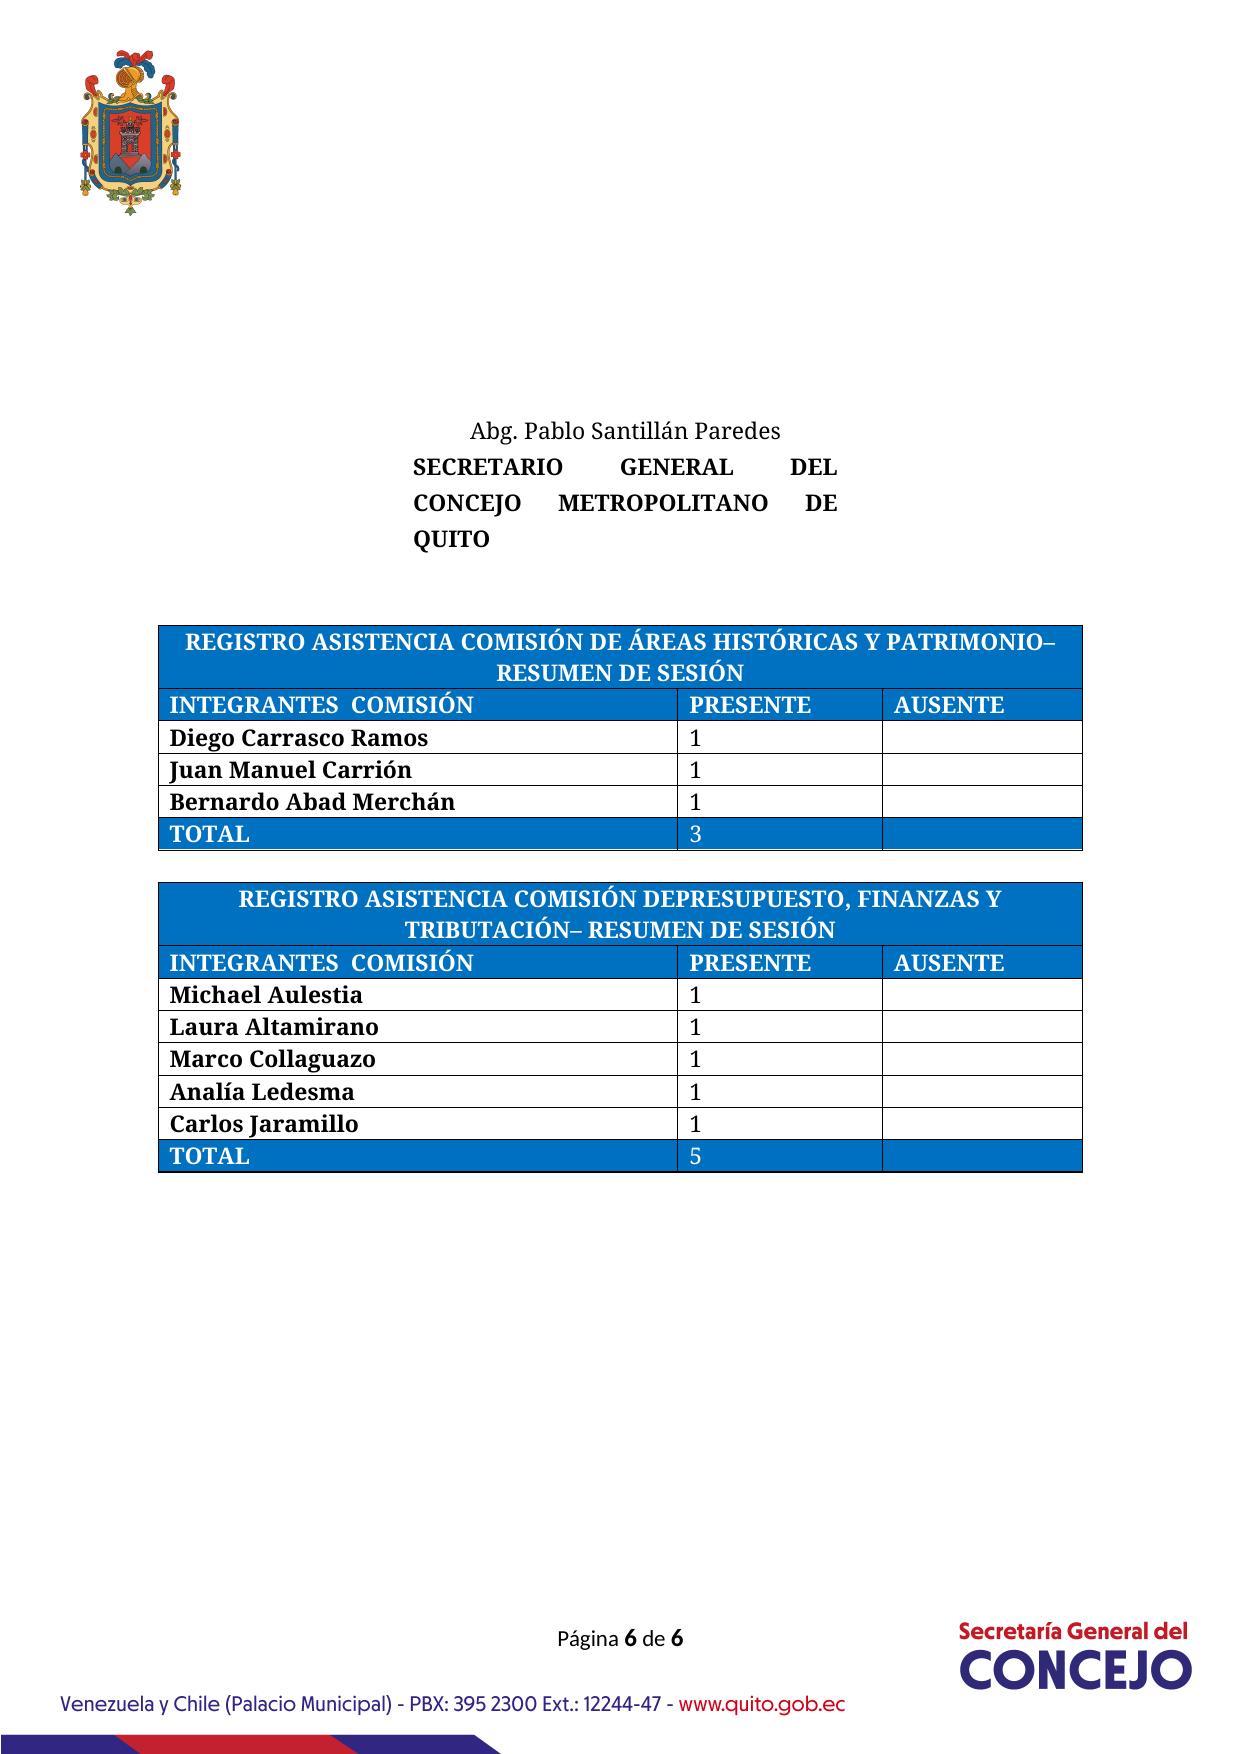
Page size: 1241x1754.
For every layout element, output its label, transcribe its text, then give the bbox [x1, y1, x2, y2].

table_cell [883, 1011, 1082, 1042]
table_cell 3 [678, 818, 882, 849]
table_cell [883, 818, 1082, 849]
table_cell 1 [678, 721, 882, 753]
picture [1, 0, 1240, 1754]
table_cell 1 [678, 754, 882, 785]
table_cell TOTAL [159, 818, 677, 849]
table_cell 1 [678, 786, 882, 817]
table_cell 1 [678, 1043, 882, 1074]
table_cell PRESENTE [678, 689, 882, 720]
table_cell PRESENTE [678, 946, 882, 978]
table_cell 1 [678, 1108, 882, 1139]
table_cell [883, 786, 1082, 817]
table_cell [883, 1043, 1082, 1074]
table_header REGISTRO ASISTENCIA COMISIÓN DEPRESUPUESTO, FINANZAS Y TRIBUTACIÓN– RESUMEN DE SESIÓN [159, 883, 1082, 945]
table_cell Diego Carrasco Ramos [159, 721, 677, 753]
table_cell Carlos Jaramillo [159, 1108, 677, 1139]
table_cell 5 [678, 1140, 882, 1171]
table_cell 1 [678, 1076, 882, 1107]
table_cell Laura Altamirano [159, 1011, 677, 1042]
table_cell Marco Collaguazo [159, 1043, 677, 1074]
table_cell Bernardo Abad Merchán [159, 786, 677, 817]
table_cell 1 [678, 1011, 882, 1042]
table_cell [883, 1076, 1082, 1107]
table_cell AUSENTE [883, 946, 1082, 978]
table_cell [883, 979, 1082, 1010]
table_cell Analía Ledesma [159, 1076, 677, 1107]
table_cell Juan Manuel Carrión [159, 754, 677, 785]
table_cell TOTAL [159, 1140, 677, 1171]
table_cell AUSENTE [883, 689, 1082, 720]
table_cell Michael Aulestia [159, 979, 677, 1010]
table_cell [883, 754, 1082, 785]
table_cell [883, 721, 1082, 753]
table_cell INTEGRANTES COMISIÓN [159, 689, 677, 720]
table_cell INTEGRANTES COMISIÓN [159, 946, 677, 978]
table_cell [883, 1140, 1082, 1171]
table_header REGISTRO ASISTENCIA COMISIÓN DE ÁREAS HISTÓRICAS Y PATRIMONIO– RESUMEN DE SESIÓN [159, 626, 1082, 688]
table_cell [883, 1108, 1082, 1139]
table_cell 1 [678, 979, 882, 1010]
